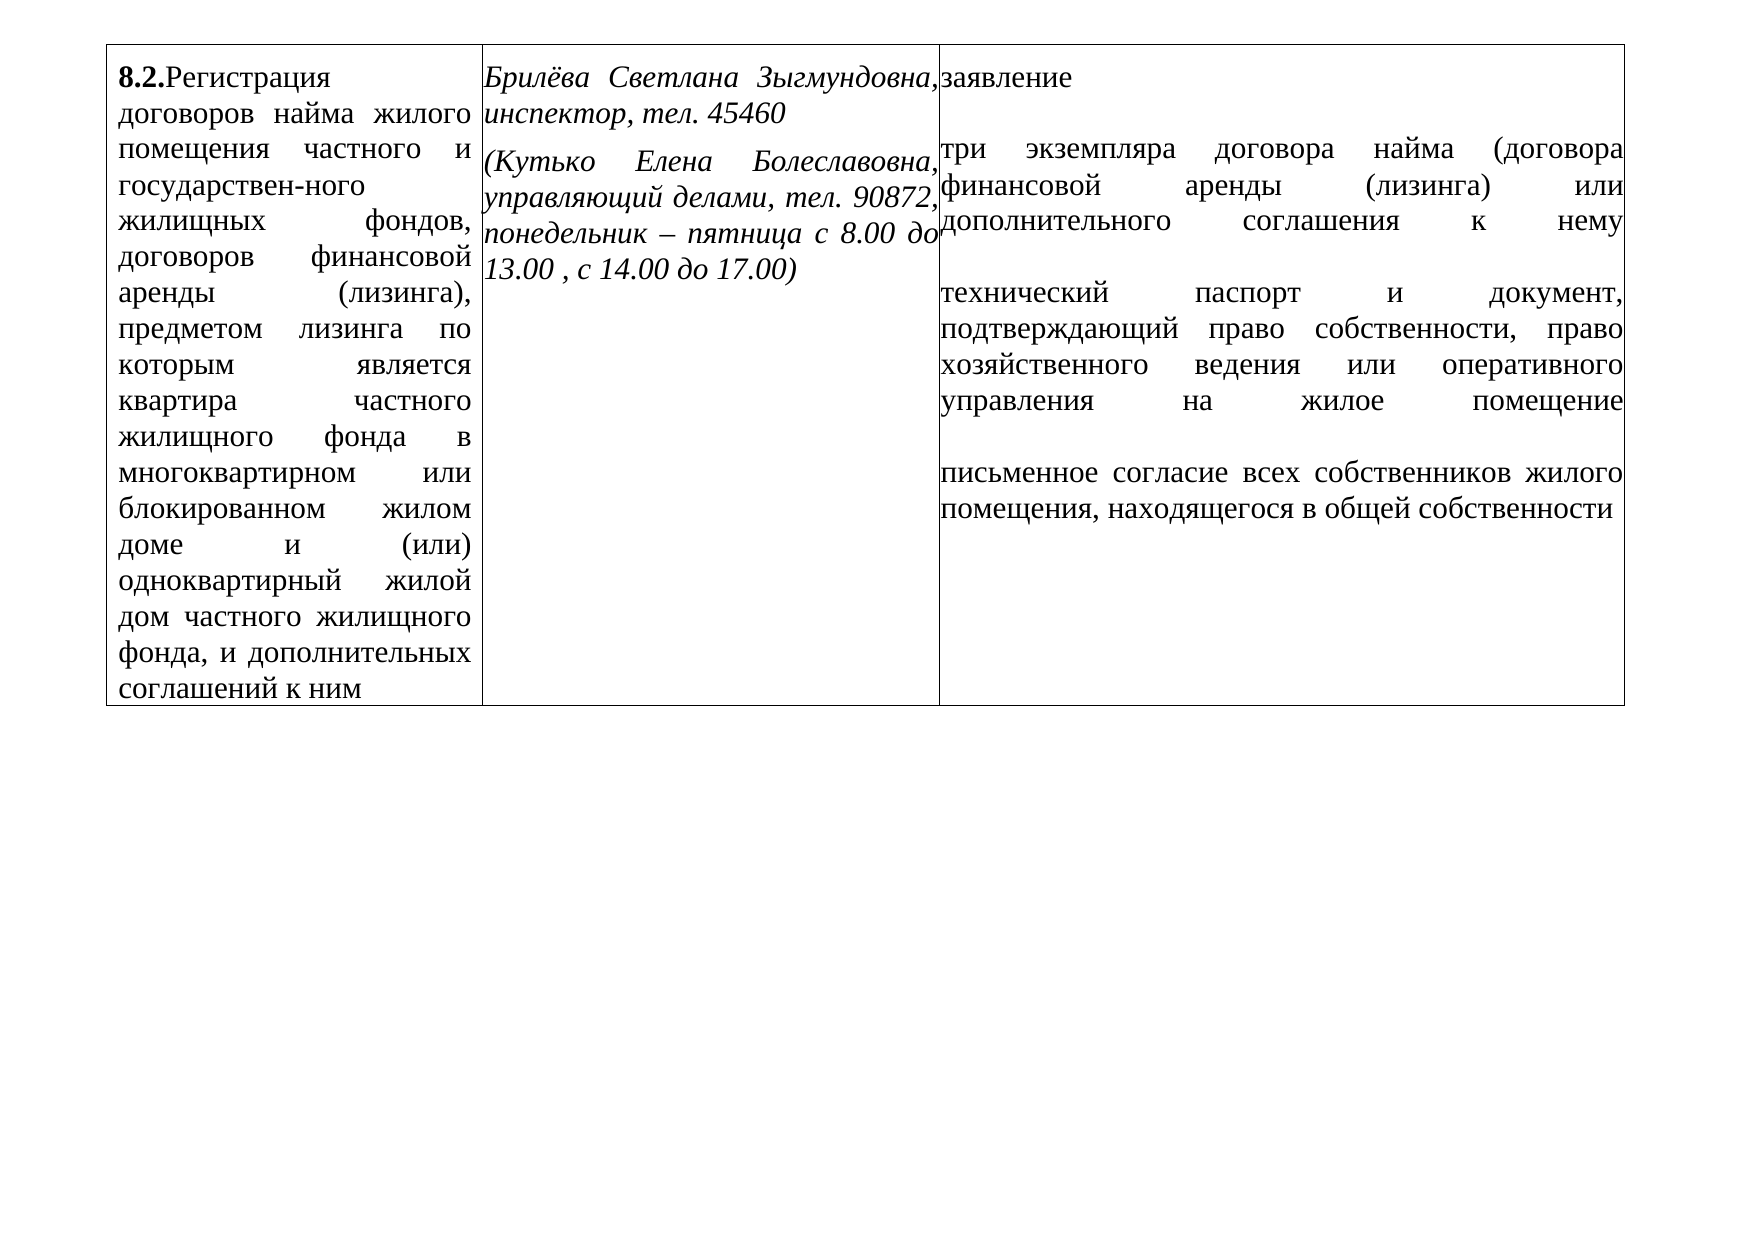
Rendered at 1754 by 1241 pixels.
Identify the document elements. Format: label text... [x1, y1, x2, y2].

table_cell заявление три экземпляра договора найма (договора финансовой аренды (лизинга) или дополнительного соглашения к нему технический паспорт и документ, подтверждающий право собственности, право хозяйственного ведения или оперативного управления на жилое помещение письменное согласие всех собственников жилого помещения, находящегося в общей собственности [940, 45, 1624, 705]
table_cell 8.2.Регистрация договоров найма жилого помещения частного и государствен-ного жилищных фондов, договоров финансовой аренды (лизинга), предметом лизинга по которым является квартира частного жилищного фонда в многоквартирном или блокированном жилом доме и (или) одноквартирный жилой дом частного жилищного фонда, и дополнительных соглашений к ним [107, 45, 482, 705]
table_cell Брилёва Светлана Зыгмундовна, инспектор, тел. 4546012 Надежда Владимировнасполкома, понедельник – пятница с 8.00 до 13.00 , с 14.00 до 17.00 (Кутько Елена Болеславовна, управляющий делами, тел. 90872, понедельник – пятница с 8.00 до 13.00 , с 14.00 до 17.00) [483, 45, 939, 705]
